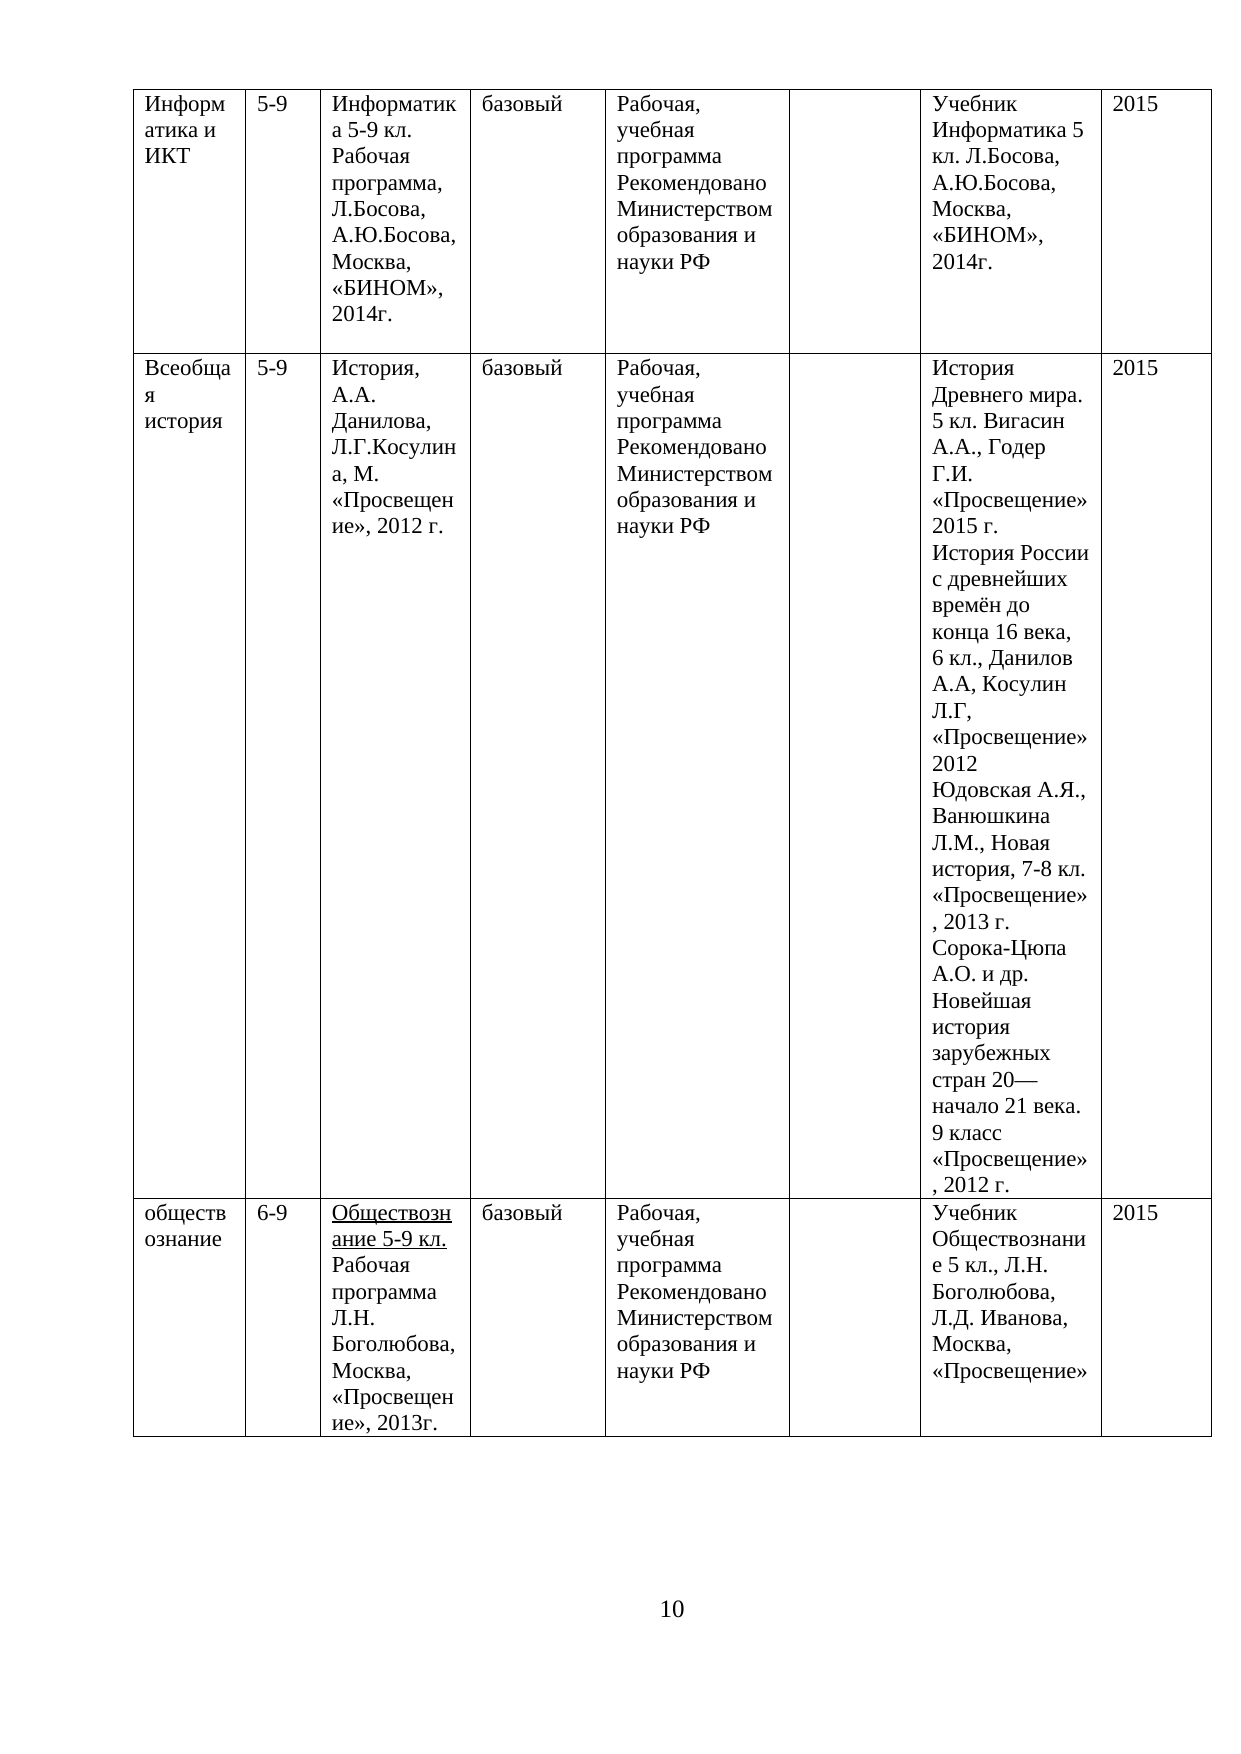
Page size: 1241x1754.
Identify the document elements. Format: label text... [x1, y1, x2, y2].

table_cell Информатика 5-9 кл. Рабочая программа, Л.Босова, А.Ю.Босова, Москва, «БИНОМ», 2014г. [321, 90, 470, 353]
table_cell 5-9 [246, 90, 320, 353]
table_cell 2015 [1102, 90, 1211, 353]
table_cell История, А.А. Данилова, Л.Г.Косулина, М. «Просвещение», 2012 г. [321, 354, 470, 1198]
table_cell Учебник Обществознание 5 кл., Л.Н. Боголюбова, Л.Д. Иванова, Москва, «Просвещение» [921, 1199, 1101, 1436]
table_cell [790, 90, 920, 353]
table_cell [606, 1199, 789, 1436]
table_cell История Древнего мира. 5 кл. Вигасин А.А., Годер Г.И. «Просвещение»2015 г. История России с древнейших времён до конца 16 века, 6 кл., Данилов А.А, Косулин Л.Г, «Просвещение» 2012 Юдовская А.Я., Ванюшкина Л.М., Новая история, 7-8 кл. «Просвещение», 2013 г. Сорока-Цюпа А.О. и др. Новейшая история зарубежных стран 20—начало 21 века. 9 класс «Просвещение», 2012 г. [921, 354, 1101, 1198]
table_cell Рабочая, учебная программа Рекомендовано Министерством образования и науки РФ [606, 354, 789, 1198]
table_cell 5-9 [246, 354, 320, 1198]
table_cell базовый [471, 90, 605, 353]
table_cell базовый [471, 354, 605, 1198]
table_cell Обществознание 5-9 кл. Рабочая программа Л.Н. Боголюбова, Москва, «Просвещение», 2013г. [321, 1199, 470, 1436]
table_cell [790, 1199, 920, 1436]
table_cell базовый [471, 1199, 605, 1436]
table_cell [790, 354, 920, 1198]
table_cell 6-9 [246, 1199, 320, 1436]
table_cell 2015 [1102, 1199, 1211, 1436]
table_cell Всеобщая история [134, 354, 245, 1198]
table_cell 2015 [1102, 354, 1211, 1198]
table_cell Учебник Информатика 5 кл. Л.Босова, А.Ю.Босова, Москва, «БИНОМ», 2014г. [921, 90, 1101, 353]
table_cell Информатика и ИКТ [134, 90, 245, 353]
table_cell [606, 90, 789, 353]
table_cell обществознание [134, 1199, 245, 1436]
